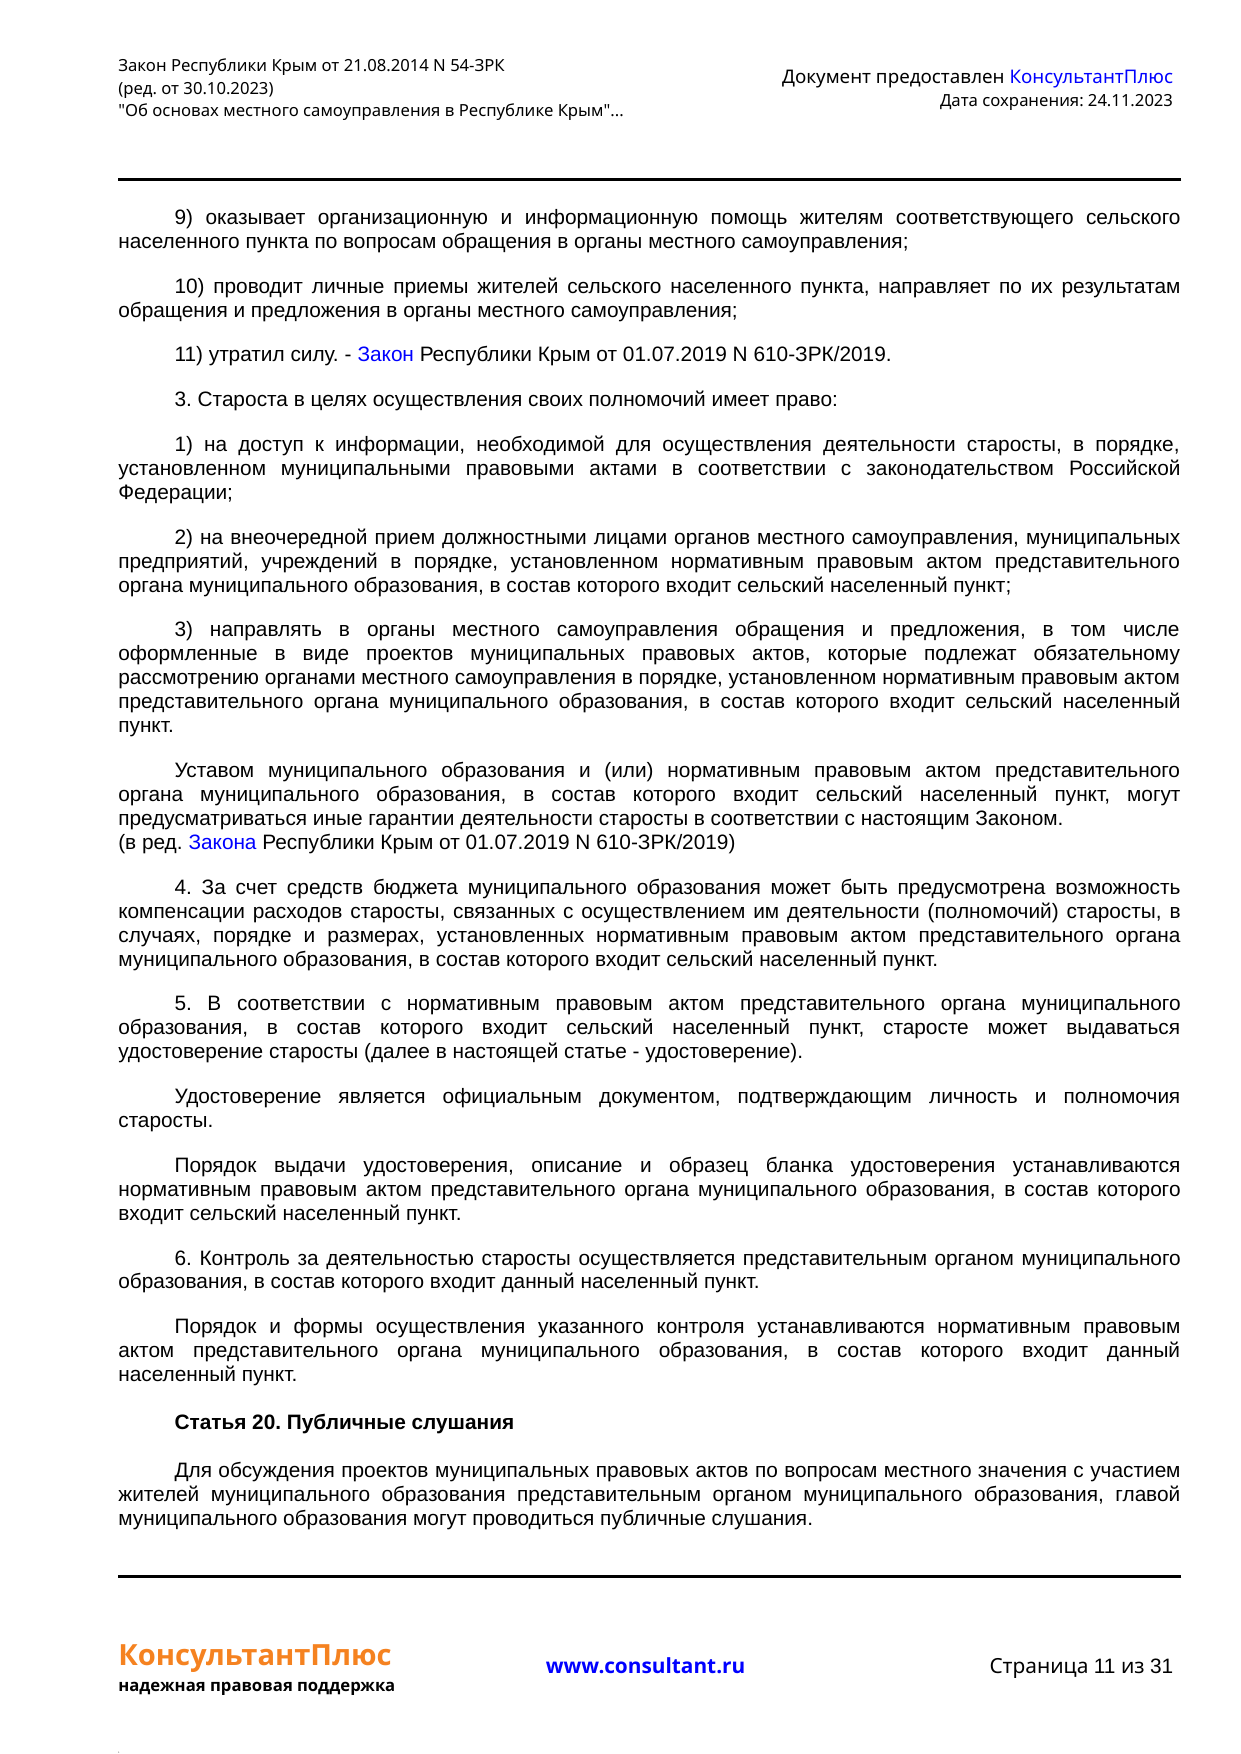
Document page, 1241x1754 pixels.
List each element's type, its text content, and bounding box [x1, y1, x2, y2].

text 6. Контроль за деятельностью старосты осуществляется представительным органом муниципального образования, в состав которого входит данный населенный пункт. [118, 1245, 1181, 1293]
text 5. В соответствии с нормативным правовым актом представительного органа муниципального образования, в состав которого входит сельский населенный пункт, старосте может выдаваться удостоверение старосты (далее в настоящей статье - удостоверение). [118, 991, 1181, 1063]
text 1) на доступ к информации, необходимой для осуществления деятельности старосты, в порядке, установленном муниципальными правовыми актами в соответствии с законодательством Российской Федерации; [118, 432, 1181, 504]
text 3) направлять в органы местного самоуправления обращения и предложения, в том числе оформленные в виде проектов муниципальных правовых актов, которые подлежат обязательному рассмотрению органами местного самоуправления в порядке, установленном нормативным правовым актом представительного органа муниципального образования, в состав которого входит сельский населенный пункт. [118, 617, 1181, 737]
text 2) на внеочередной прием должностными лицами органов местного самоуправления, муниципальных предприятий, учреждений в порядке, установленном нормативным правовым актом представительного органа муниципального образования, в состав которого входит сельский населенный пункт; [118, 524, 1181, 596]
text Порядок и формы осуществления указанного контроля устанавливаются нормативным правовым актом представительного органа муниципального образования, в состав которого входит данный населенный пункт. [118, 1314, 1181, 1386]
text (в ред. Закона Республики Крым от 01.07.2019 N 610-ЗРК/2019) [118, 830, 1181, 854]
text 10) проводит личные приемы жителей сельского населенного пункта, направляет по их результатам обращения и предложения в органы местного самоуправления; [118, 273, 1181, 321]
text 4. За счет средств бюджета муниципального образования может быть предусмотрена возможность компенсации расходов старосты, связанных с осуществлением им деятельности (полномочий) старосты, в случаях, порядке и размерах, установленных нормативным правовым актом представительного органа муниципального образования, в состав которого входит сельский населенный пункт. [118, 874, 1181, 970]
text Порядок выдачи удостоверения, описание и образец бланка удостоверения устанавливаются нормативным правовым актом представительного органа муниципального образования, в состав которого входит сельский населенный пункт. [118, 1153, 1181, 1224]
text Уставом муниципального образования и (или) нормативным правовым актом представительного органа муниципального образования, в состав которого входит сельский населенный пункт, могут предусматриваться иные гарантии деятельности старосты в соответствии с настоящим Законом. [118, 758, 1181, 830]
text Удостоверение является официальным документом, подтверждающим личность и полномочия старосты. [118, 1084, 1181, 1132]
text 11) утратил силу. - Закон Республики Крым от 01.07.2019 N 610-ЗРК/2019. [118, 342, 1181, 366]
text 3. Староста в целях осуществления своих полномочий имеет право: [118, 387, 1181, 411]
title Статья 20. Публичные слушания [118, 1410, 1181, 1434]
text Для обсуждения проектов муниципальных правовых актов по вопросам местного значения с участием жителей муниципального образования представительным органом муниципального образования, главой муниципального образования могут проводиться публичные слушания. [118, 1458, 1181, 1530]
text 9) оказывает организационную и информационную помощь жителям соответствующего сельского населенного пункта по вопросам обращения в органы местного самоуправления; [118, 205, 1181, 253]
